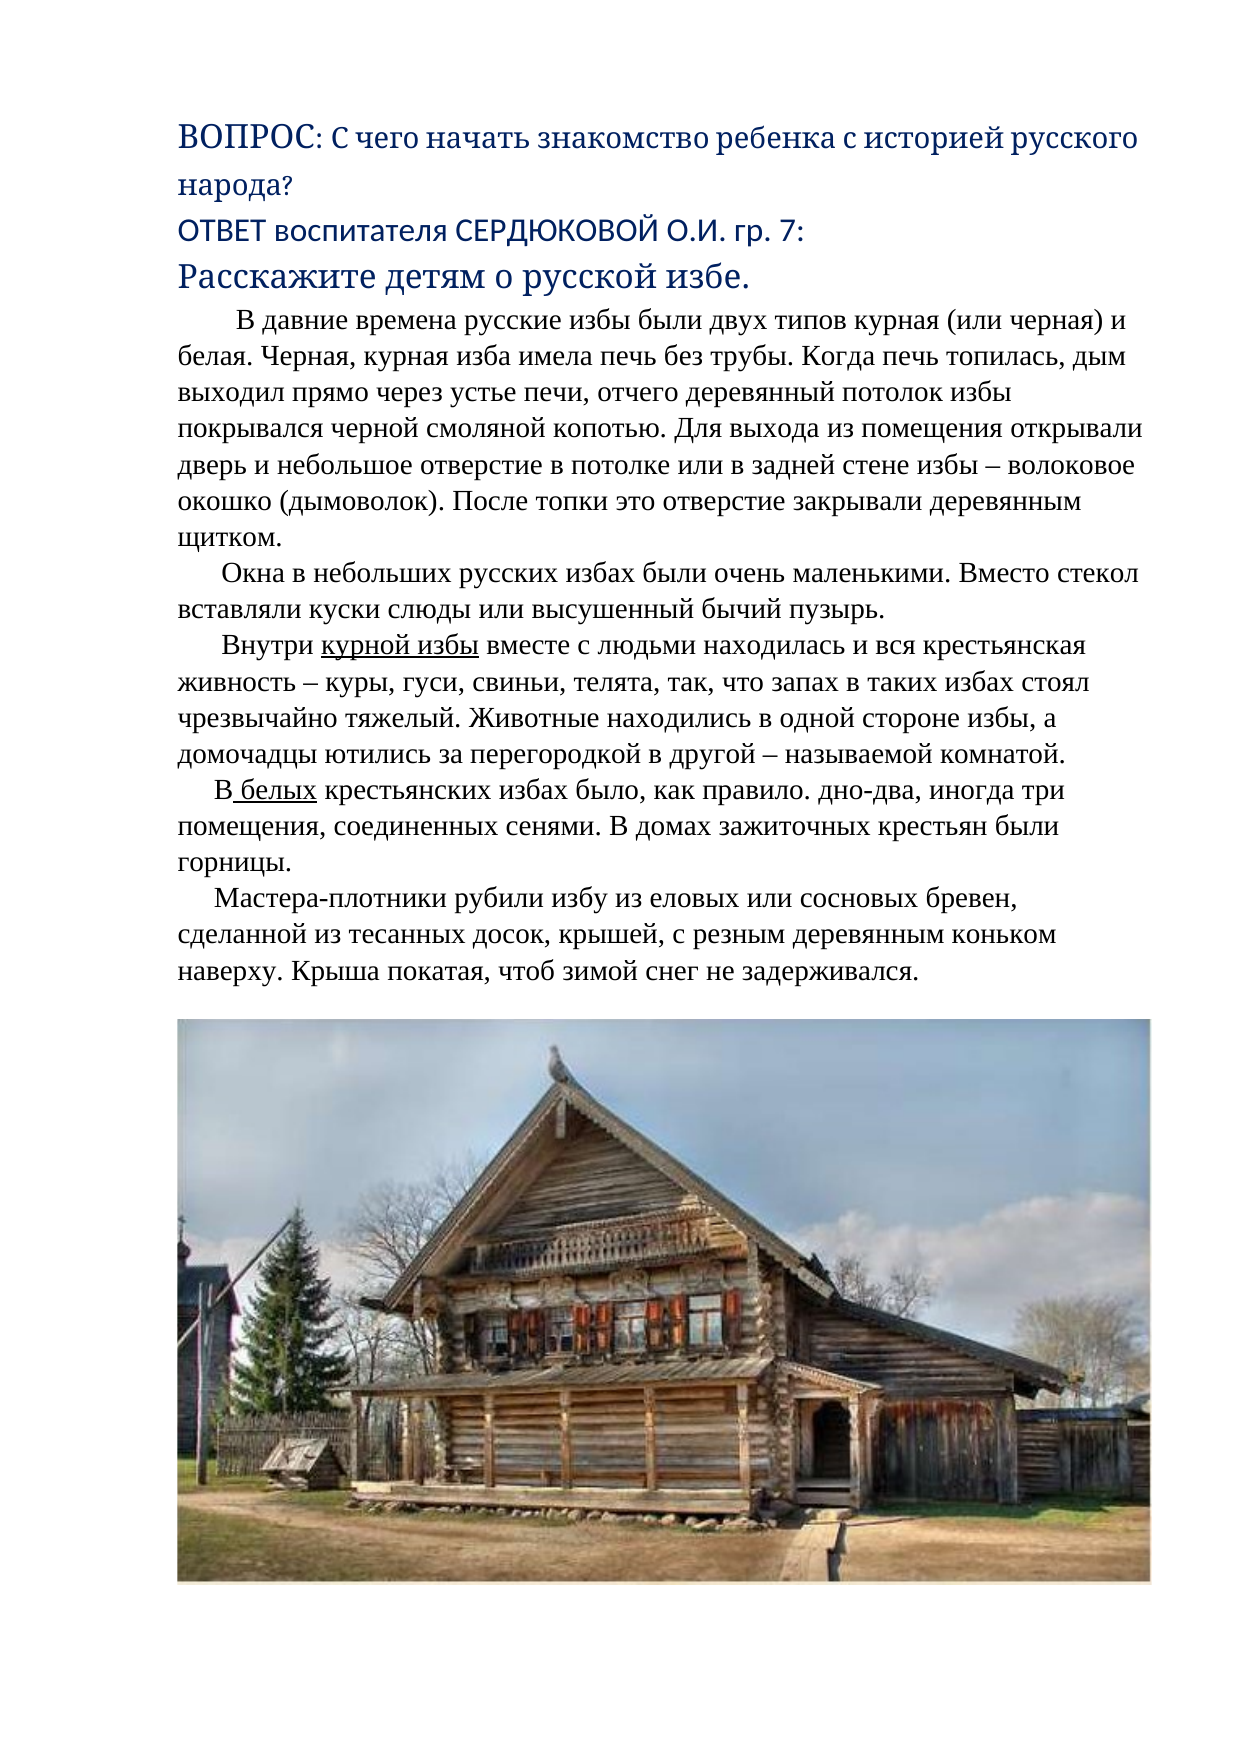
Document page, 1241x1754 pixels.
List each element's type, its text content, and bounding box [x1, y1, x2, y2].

text Окна в небольших русских избах были очень маленькими. Вместо стекол вставляли куски слюды или высушенный бычий пузырь. [177, 555, 1152, 625]
text Мастера-плотники рубили избу из еловых или сосновых бревен, сделанной из тесанных досок, крышей, с резным деревянным коньком наверху. Крыша покатая, чтоб зимой снег не задерживался. [177, 881, 1152, 986]
picture [177, 1019, 1152, 1585]
text В давние времена русские избы были двух типов курная (или черная) и белая. Черная, курная изба имела печь без трубы. Когда печь топилась, дым выходил прямо через устье печи, отчего деревянный потолок избы покрывался черной смоляной копотью. Для выхода из помещения открывали дверь и небольшое отверстие в потолке или в задней стене избы – волоковое окошко (дымоволок). После топки это отверстие закрывали деревянным щитком. [177, 302, 1152, 553]
text ОТВЕТ воспитателя СЕРДЮКОВОЙ О.И. гр. 7: [177, 209, 1152, 250]
text Расскажите детям о русской избе. [177, 253, 1152, 299]
text Внутри курной избы вместе с людьми находилась и вся крестьянская живность – куры, гуси, свиньи, телята, так, что запах в таких избах стоял чрезвычайно тяжелый. Животные находились в одной стороне избы, а домочадцы ютились за перегородкой в другой – называемой комнатой. [177, 627, 1152, 769]
text ВОПРОС: С чего начать знакомство ребенка с историей русского народа? [177, 118, 1152, 205]
text В белых крестьянских избах было, как правило. дно-два, иногда три помещения, соединенных сенями. В домах зажиточных крестьян были горницы. [177, 772, 1152, 878]
